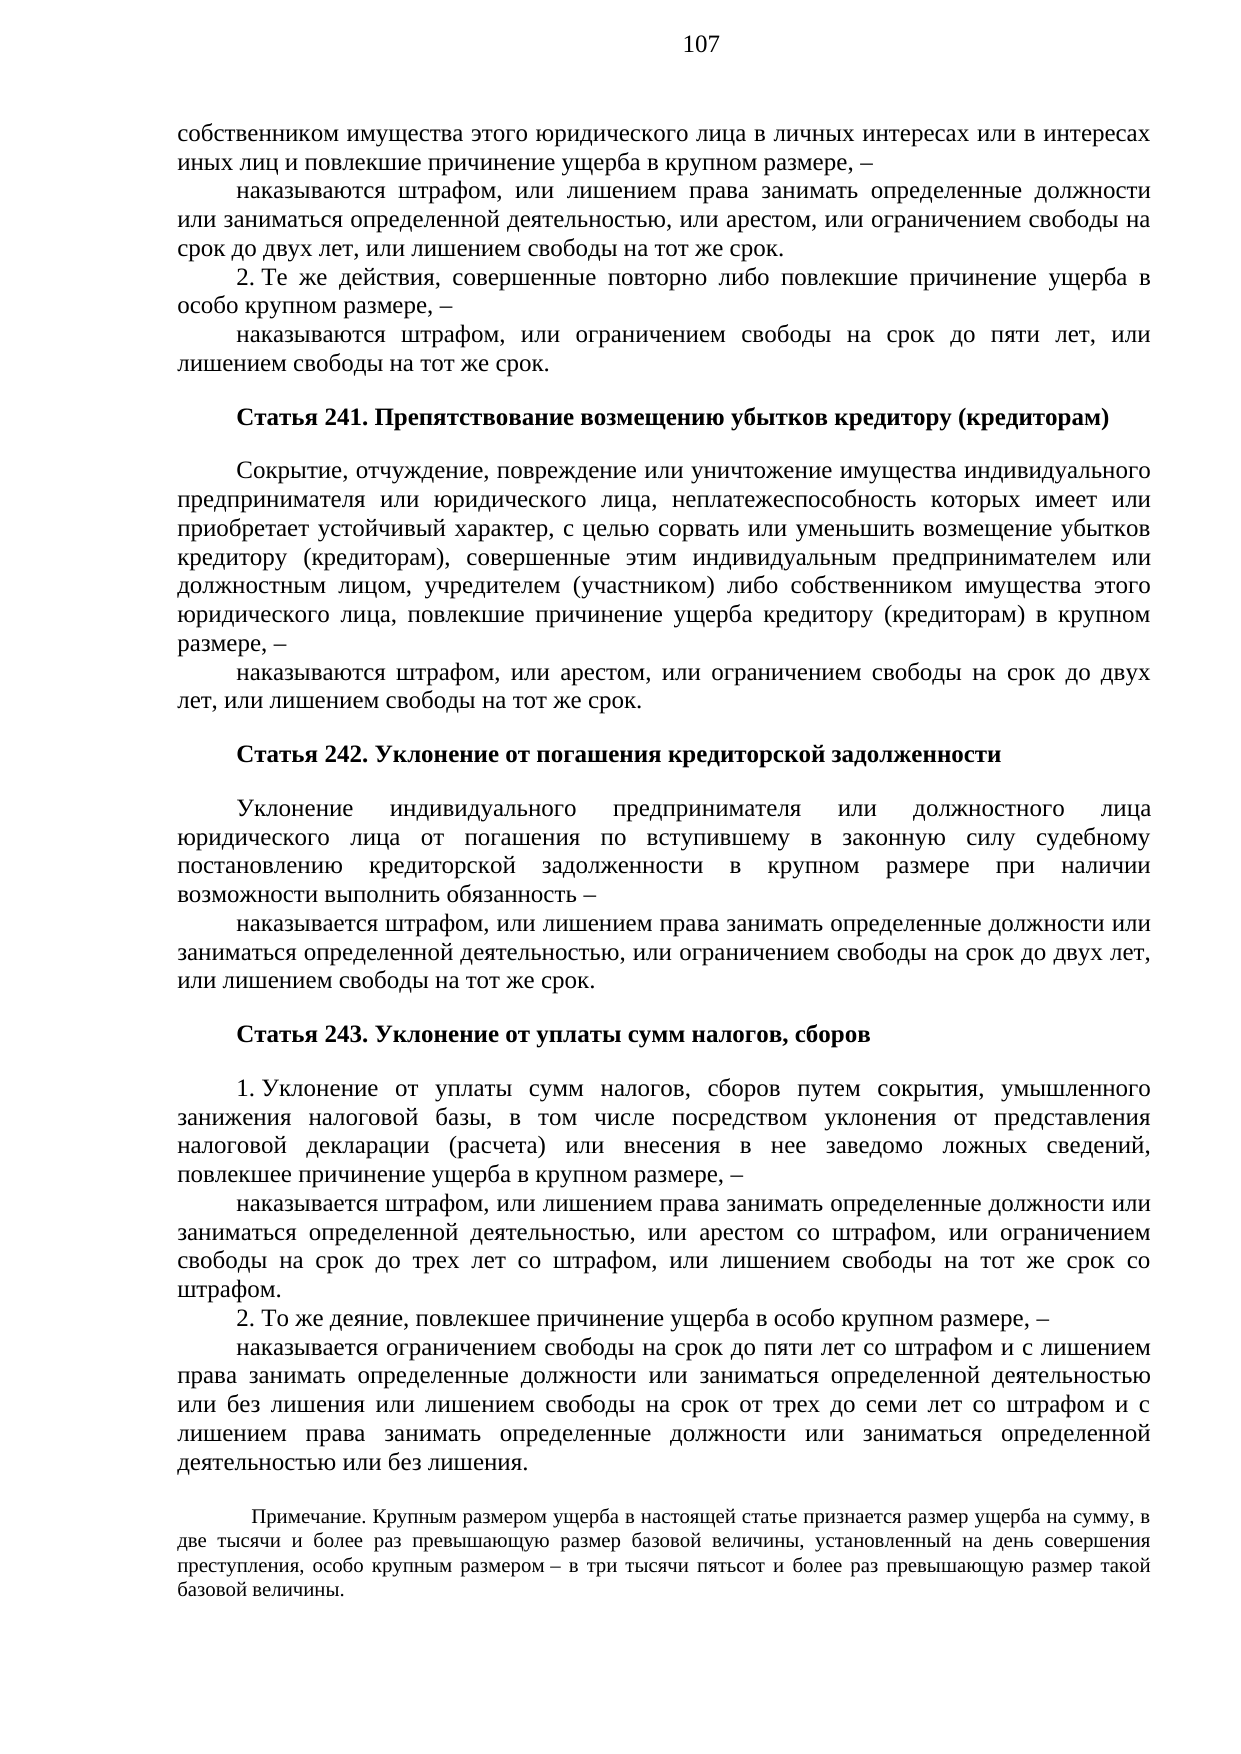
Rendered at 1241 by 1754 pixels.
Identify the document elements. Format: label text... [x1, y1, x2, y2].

text 1. Уклонение от уплаты сумм налогов, сборов путем сокрытия, умышленного занижения налоговой базы, в том числе посредством уклонения от представления налоговой декларации (расчета) или внесения в нее заведомо ложных сведений, повлекшее причинение ущерба в крупном размере, – [177, 1073, 1152, 1188]
text Статья 241. Препятствование возмещению убытков кредитору (кредиторам) [236, 402, 1152, 431]
text Сокрытие, отчуждение, повреждение или уничтожение имущества индивидуального предпринимателя или юридического лица, неплатежеспособность которых имеет или приобретает устойчивый характер, с целью сорвать или уменьшить возмещение убытков кредитору (кредиторам), совершенные этим индивидуальным предпринимателем или должностным лицом, учредителем (участником) либо собственником имущества этого юридического лица, повлекшие причинение ущерба кредитору (кредиторам) в крупном размере, – [177, 456, 1152, 657]
text Статья 243. Уклонение от уплаты сумм налогов, сборов [236, 1019, 1152, 1048]
text Уклонение индивидуального предпринимателя или должностного лица юридического лица от погашения по вступившему в законную силу судебному постановлению кредиторской задолженности в крупном размере при наличии возможности выполнить обязанность – [177, 793, 1152, 908]
text наказываются штрафом, или лишением права занимать определенные должности или заниматься определенной деятельностью, или арестом, или ограничением свободы на срок до двух лет, или лишением свободы на тот же срок. [177, 176, 1152, 262]
text наказывается штрафом, или лишением права занимать определенные должности или заниматься определенной деятельностью, или арестом со штрафом, или ограничением свободы на срок до трех лет со штрафом, или лишением свободы на тот же срок со штрафом. [177, 1188, 1152, 1303]
text наказывается ограничением свободы на срок до пяти лет со штрафом и с лишением права занимать определенные должности или заниматься определенной деятельностью или без лишения или лишением свободы на срок от трех до семи лет со штрафом и с лишением права занимать определенные должности или заниматься определенной деятельностью или без лишения. [177, 1332, 1152, 1476]
text наказываются штрафом, или ограничением свободы на срок до пяти лет, или лишением свободы на тот же срок. [177, 319, 1152, 377]
text наказываются штрафом, или арестом, или ограничением свободы на срок до двух лет, или лишением свободы на тот же срок. [177, 657, 1152, 714]
text Примечание. Крупным размером ущерба в настоящей статье признается размер ущерба на сумму, в две тысячи и более раз превышающую размер базовой величины, установленный на день совершения преступления, особо крупным размером – в три тысячи пятьсот и более раз превышающую размер такой базовой величины. [177, 1504, 1152, 1601]
text наказывается штрафом, или лишением права занимать определенные должности или заниматься определенной деятельностью, или ограничением свободы на срок до двух лет, или лишением свободы на тот же срок. [177, 908, 1152, 994]
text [177, 118, 1152, 176]
text Статья 242. Уклонение от погашения кредиторской задолженности [236, 739, 1152, 768]
text 2. Те же действия, совершенные повторно либо повлекшие причинение ущерба в особо крупном размере, – [177, 262, 1152, 319]
text 2. То же деяние, повлекшее причинение ущерба в особо крупном размере, – [177, 1303, 1152, 1332]
